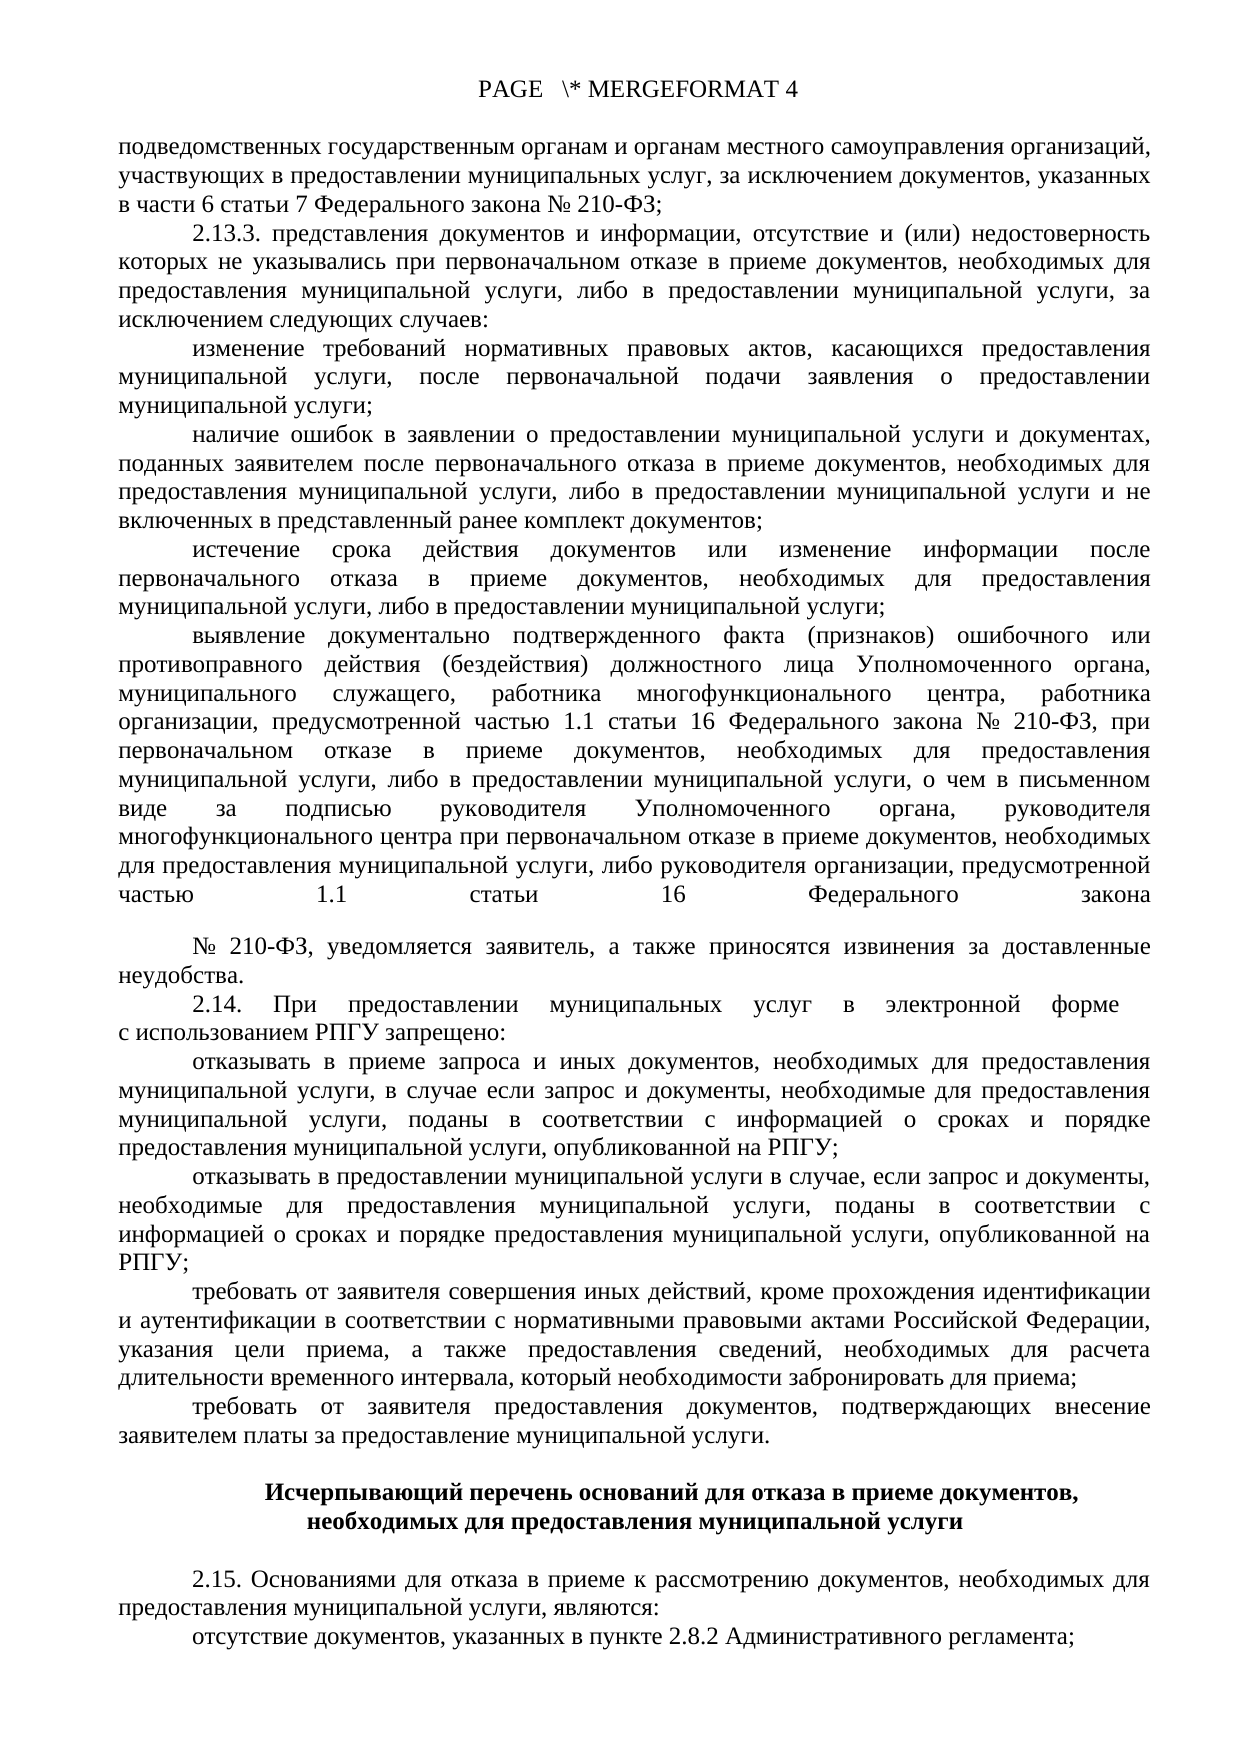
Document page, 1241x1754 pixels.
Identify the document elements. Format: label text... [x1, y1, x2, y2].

text требовать от заявителя совершения иных действий, кроме прохождения идентификации и аутентификации в соответствии с нормативными правовыми актами Российской Федерации, указания цели приема, а также предоставления сведений, необходимых для расчета длительности временного интервала, который необходимости забронировать для приема; [118, 1276, 1152, 1391]
text требовать от заявителя предоставления документов, подтверждающих внесение заявителем платы за предоставление муниципальной услуги. [118, 1391, 1152, 1449]
text Исчерпывающий перечень оснований для отказа в приеме документов, необходимых для предоставления муниципальной услуги [118, 1477, 1152, 1535]
text отказывать в предоставлении муниципальной услуги в случае, если запрос и документы, необходимые для предоставления муниципальной услуги, поданы в соответствии с информацией о сроках и порядке предоставления муниципальной услуги, опубликованной на РПГУ; [118, 1161, 1152, 1276]
text отсутствие документов, указанных в пункте 2.8.2 Административного регламента; [118, 1621, 1152, 1650]
text 2.13.3. представления документов и информации, отсутствие и (или) недостоверность которых не указывались при первоначальном отказе в приеме документов, необходимых для предоставления муниципальной услуги, либо в предоставлении муниципальной услуги, за исключением следующих случаев: [118, 218, 1152, 333]
text изменение требований нормативных правовых актов, касающихся предоставления муниципальной услуги, после первоначальной подачи заявления о предоставлении муниципальной услуги; [118, 333, 1152, 419]
text 2.15. Основаниями для отказа в приеме к рассмотрению документов, необходимых для предоставления муниципальной услуги, являются: [118, 1564, 1152, 1621]
text наличие ошибок в заявлении о предоставлении муниципальной услуги и документах, поданных заявителем после первоначального отказа в приеме документов, необходимых для предоставления муниципальной услуги, либо в предоставлении муниципальной услуги и не включенных в представленный ранее комплект документов; [118, 419, 1152, 534]
text № 210-ФЗ, уведомляется заявитель, а также приносятся извинения за доставленные неудобства. [118, 931, 1152, 989]
text отказывать в приеме запроса и иных документов, необходимых для предоставления муниципальной услуги, в случае если запрос и документы, необходимые для предоставления муниципальной услуги, поданы в соответствии с информацией о сроках и порядке предоставления муниципальной услуги, опубликованной на РПГУ; [118, 1046, 1152, 1161]
text выявление документально подтвержденного факта (признаков) ошибочного или противоправного действия (бездействия) должностного лица Уполномоченного органа, муниципального служащего, работника многофункционального центра, работника организации, предусмотренной частью 1.1 статьи 16 Федерального закона № 210-ФЗ, при первоначальном отказе в приеме документов, необходимых для предоставления муниципальной услуги, либо в предоставлении муниципальной услуги, о чем в письменном виде за подписью руководителя Уполномоченного органа, руководителя многофункционального центра при первоначальном отказе в приеме документов, необходимых для предоставления муниципальной услуги, либо руководителя организации, предусмотренной частью 1.1 статьи 16 Федерального закона [118, 620, 1152, 931]
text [118, 131, 1152, 218]
text 2.14. При предоставлении муниципальных услуг в электронной форме с использованием РПГУ запрещено: [118, 989, 1152, 1046]
text истечение срока действия документов или изменение информации после первоначального отказа в приеме документов, необходимых для предоставления муниципальной услуги, либо в предоставлении муниципальной услуги; [118, 534, 1152, 620]
